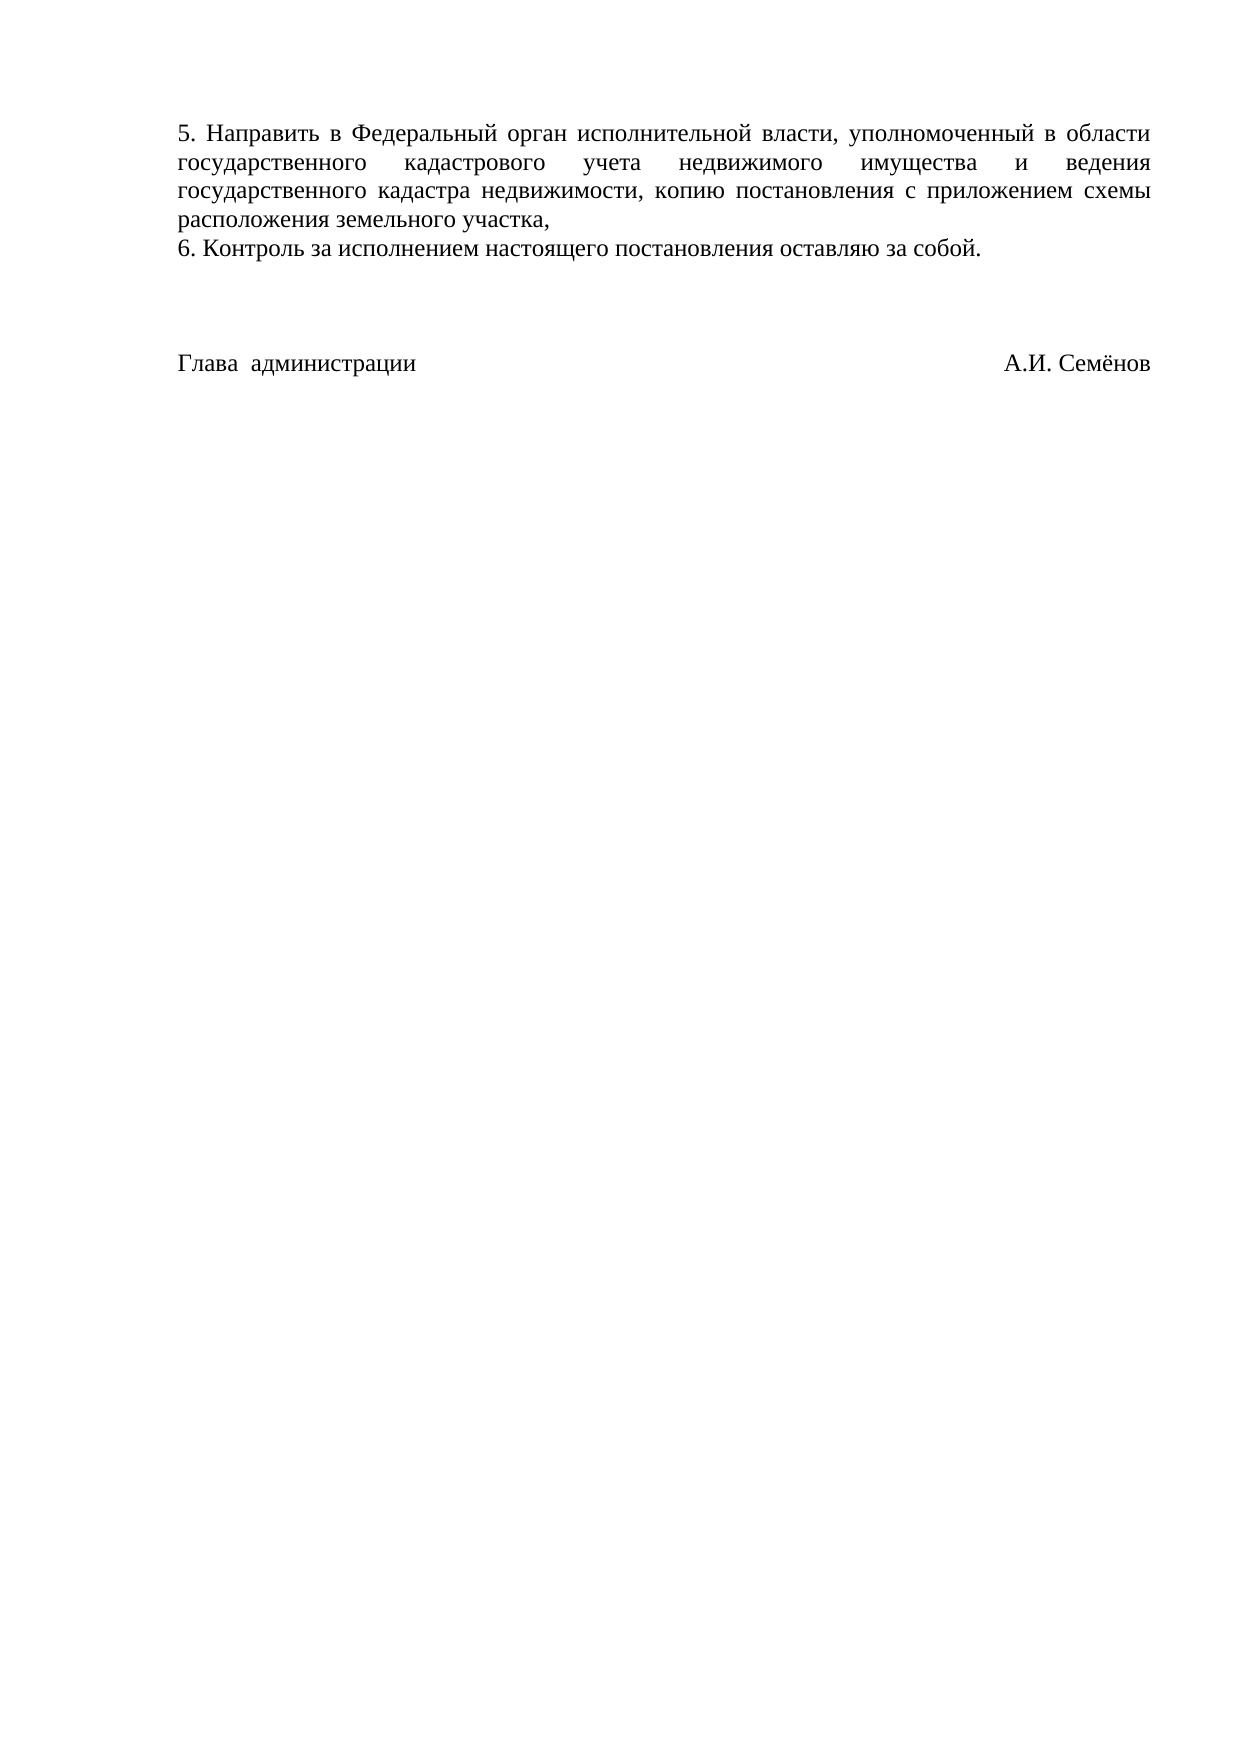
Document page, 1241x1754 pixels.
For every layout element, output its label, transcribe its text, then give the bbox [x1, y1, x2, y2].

text Глава администрации А.И. Семёнов [177, 348, 1152, 377]
text 5. Направить в Федеральный орган исполнительной власти, уполномоченный в области государственного кадастрового учета недвижимого имущества и ведения государственного кадастра недвижимости, копию постановления с приложением схемы расположения земельного участка, [177, 118, 1152, 233]
text 6. Контроль за исполнением настоящего постановления оставляю за собой. [177, 233, 1152, 262]
